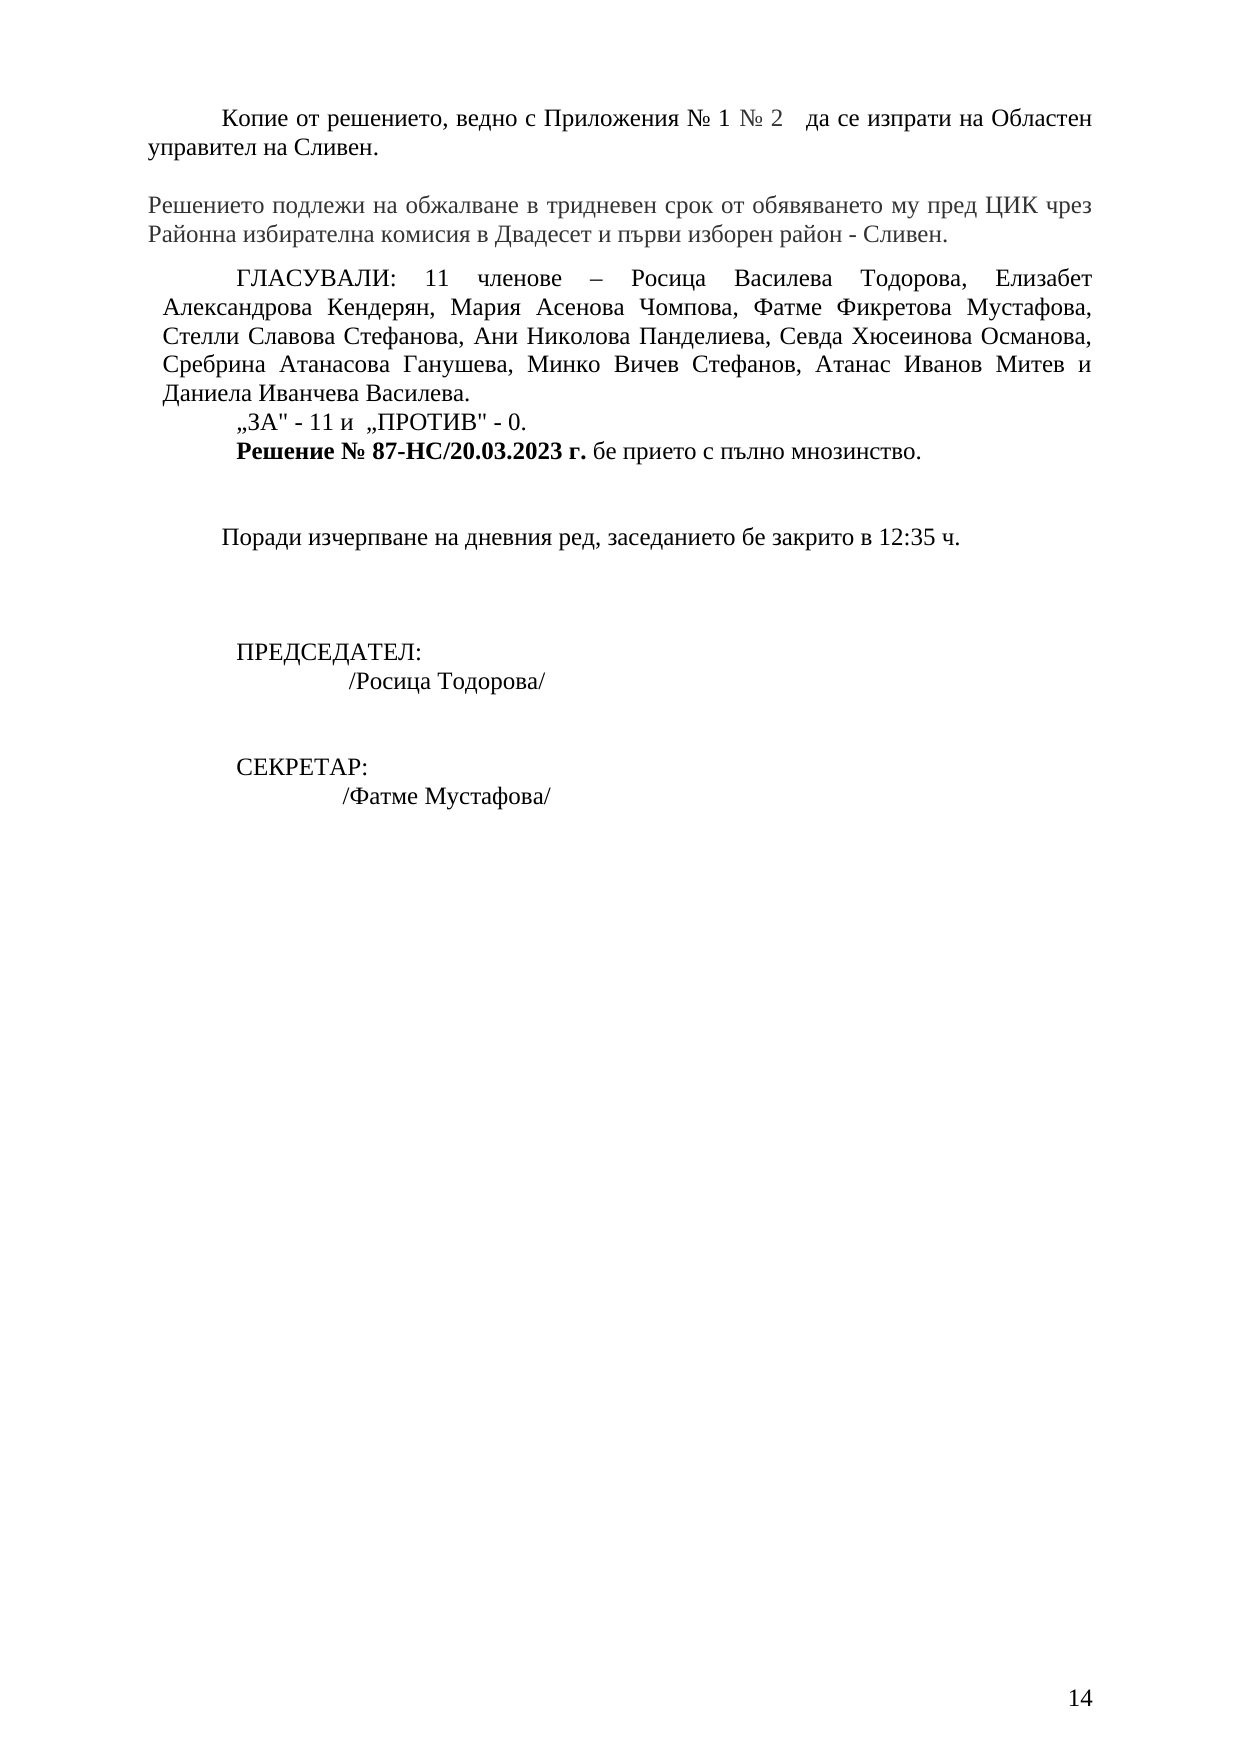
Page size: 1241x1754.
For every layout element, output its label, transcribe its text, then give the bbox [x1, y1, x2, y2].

text Решение № 87-НС/20.03.2023 г. бе прието с пълно мнозинство. [162, 436, 1093, 464]
text ПРЕДСЕДАТЕЛ: [148, 637, 1093, 666]
text Решението подлежи на обжалване в тридневен срок от обявяването му пред ЦИК чрез Районна избирателна комисия в Двадесет и първи изборен район - Сливен. [148, 190, 1093, 248]
text ГЛАСУВАЛИ: 11 членове – Росица Василева Тодорова, Елизабет Александрова Кендерян, Мария Асенова Чомпова, Фатме Фикретова Мустафова, Стелли Славова Стефанова, Ани Николова Панделиева, Севда Хюсеинова Османова, Сребрина Атанасова Ганушева, Минко Вичев Стефанов, Атанас Иванов Митев и Даниела Иванчева Василева. [162, 263, 1093, 407]
text Копие от решението, ведно с Приложения № 1 № 2 да се изпрати на Областен управител на Сливен. [148, 103, 1093, 161]
text /Росица Тодорова/ [148, 666, 1093, 694]
text /Фатме Мустафова/ [148, 781, 1093, 809]
text „ЗА" - 11 и „ПРОТИВ" - 0. [162, 407, 1093, 436]
text СЕКРЕТАР: [148, 752, 1093, 781]
text Поради изчерпване на дневния ред, заседанието бе закрито в 12:35 ч. [148, 522, 1093, 551]
